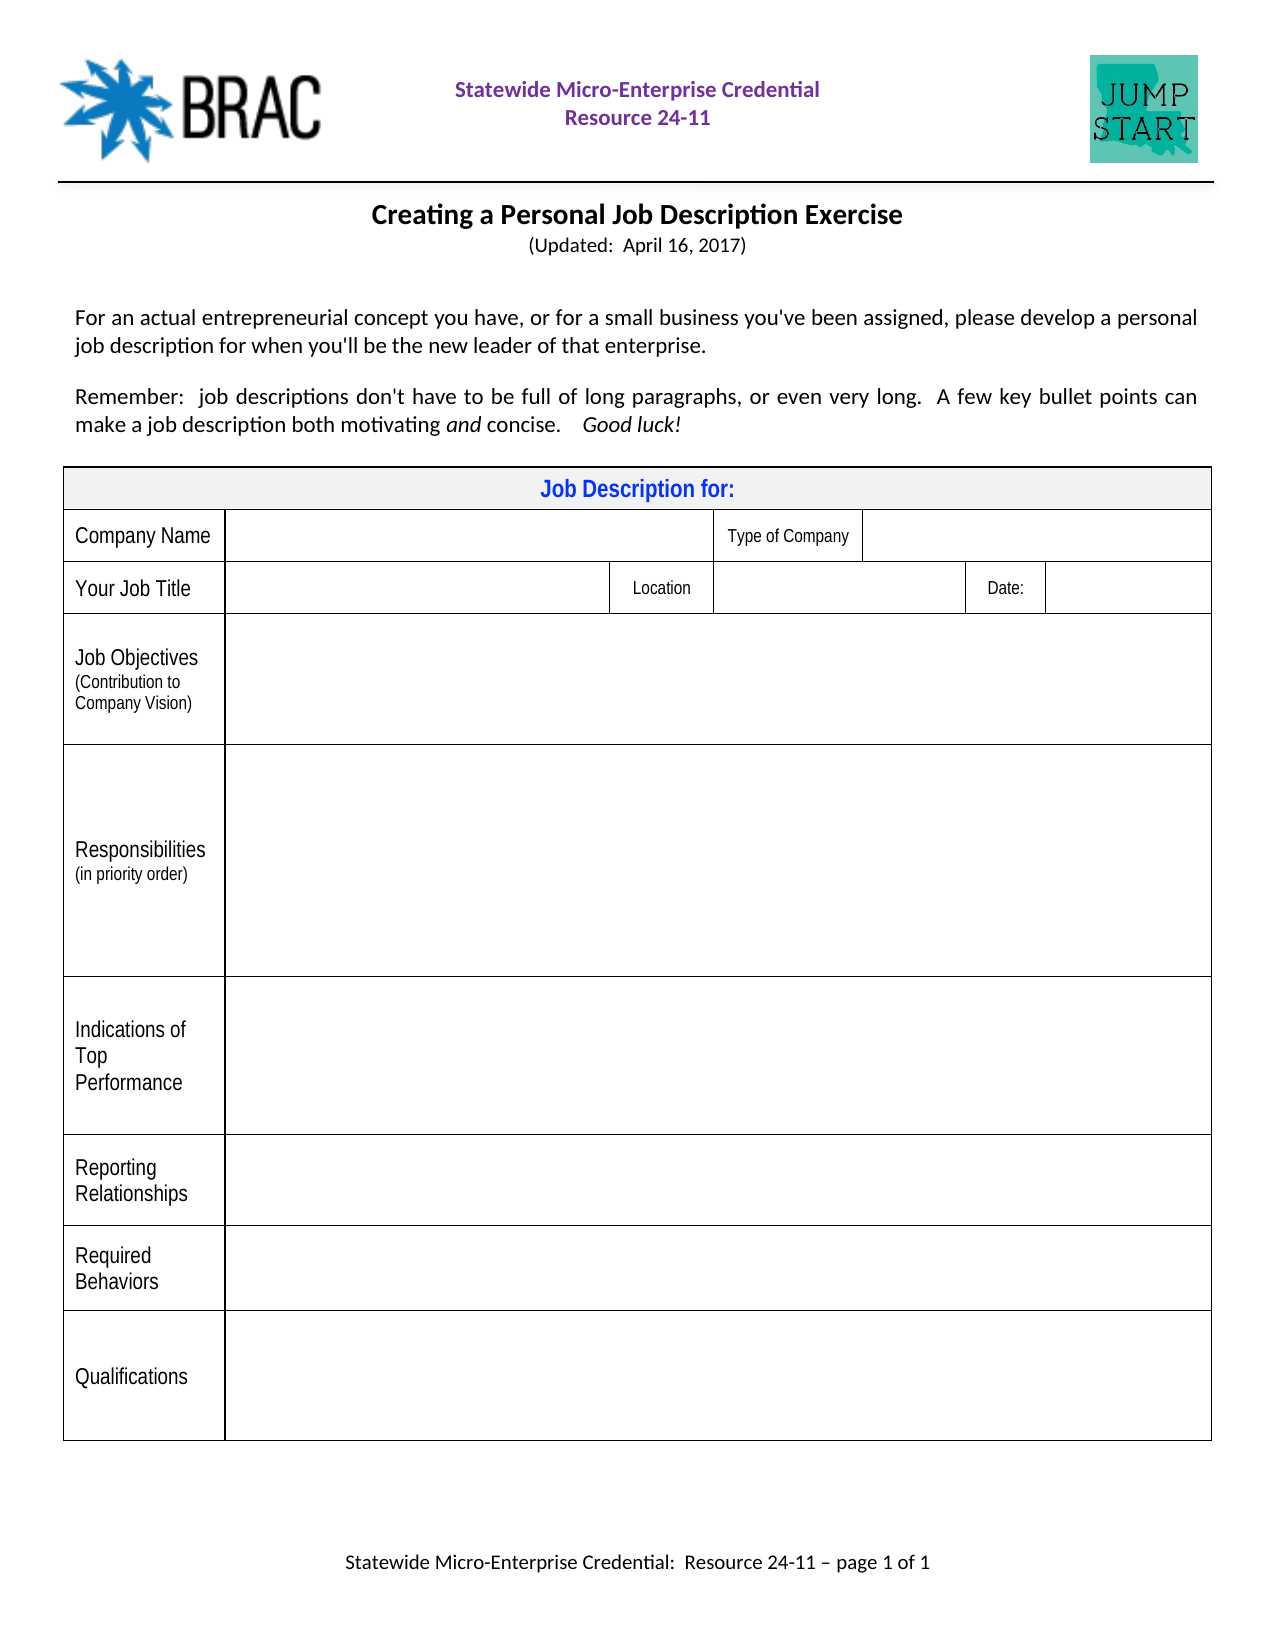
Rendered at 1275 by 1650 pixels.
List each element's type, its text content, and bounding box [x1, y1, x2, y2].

table_cell [226, 1226, 1211, 1310]
table_cell [226, 1311, 1211, 1440]
table_cell [226, 1135, 1211, 1225]
table_cell [226, 977, 1211, 1134]
table_cell Location [610, 562, 713, 613]
table_cell Company Name [64, 510, 224, 561]
table_cell Date: [966, 562, 1045, 613]
table_cell Type of Company [714, 510, 862, 561]
picture [57, 36, 340, 182]
table_cell [226, 562, 609, 613]
text (Updated: April 16, 2017) [75, 232, 1200, 257]
text Creating a Personal Job Description Exercise [75, 196, 1200, 232]
table_cell Responsibilities (in priority order) [64, 745, 224, 976]
picture [1089, 55, 1199, 163]
table_cell [1046, 562, 1211, 613]
table_cell Your Job Title [64, 562, 224, 613]
table_cell [714, 562, 965, 613]
table_cell [226, 614, 1211, 743]
text Remember: job descriptions don't have to be full of long paragraphs, or even very long. A few key bullet points can make a job description both motivating and concise. Good luck! [75, 382, 1200, 438]
table_cell Qualifications [64, 1311, 224, 1440]
text For an actual entrepreneurial concept you have, or for a small business you've been assigned, please develop a personal job description for when you'll be the new leader of that enterprise. [75, 303, 1200, 359]
table_header Job Description for: [64, 468, 1211, 508]
table_cell [863, 510, 1211, 561]
table_cell [226, 510, 713, 561]
table_cell Job Objectives (Contribution to Company Vision) [64, 614, 224, 743]
table_cell Reporting Relationships [64, 1135, 224, 1225]
table_cell [226, 745, 1211, 976]
table_cell Required Behaviors [64, 1226, 224, 1310]
table_cell Indications of Top Performance [64, 977, 224, 1134]
